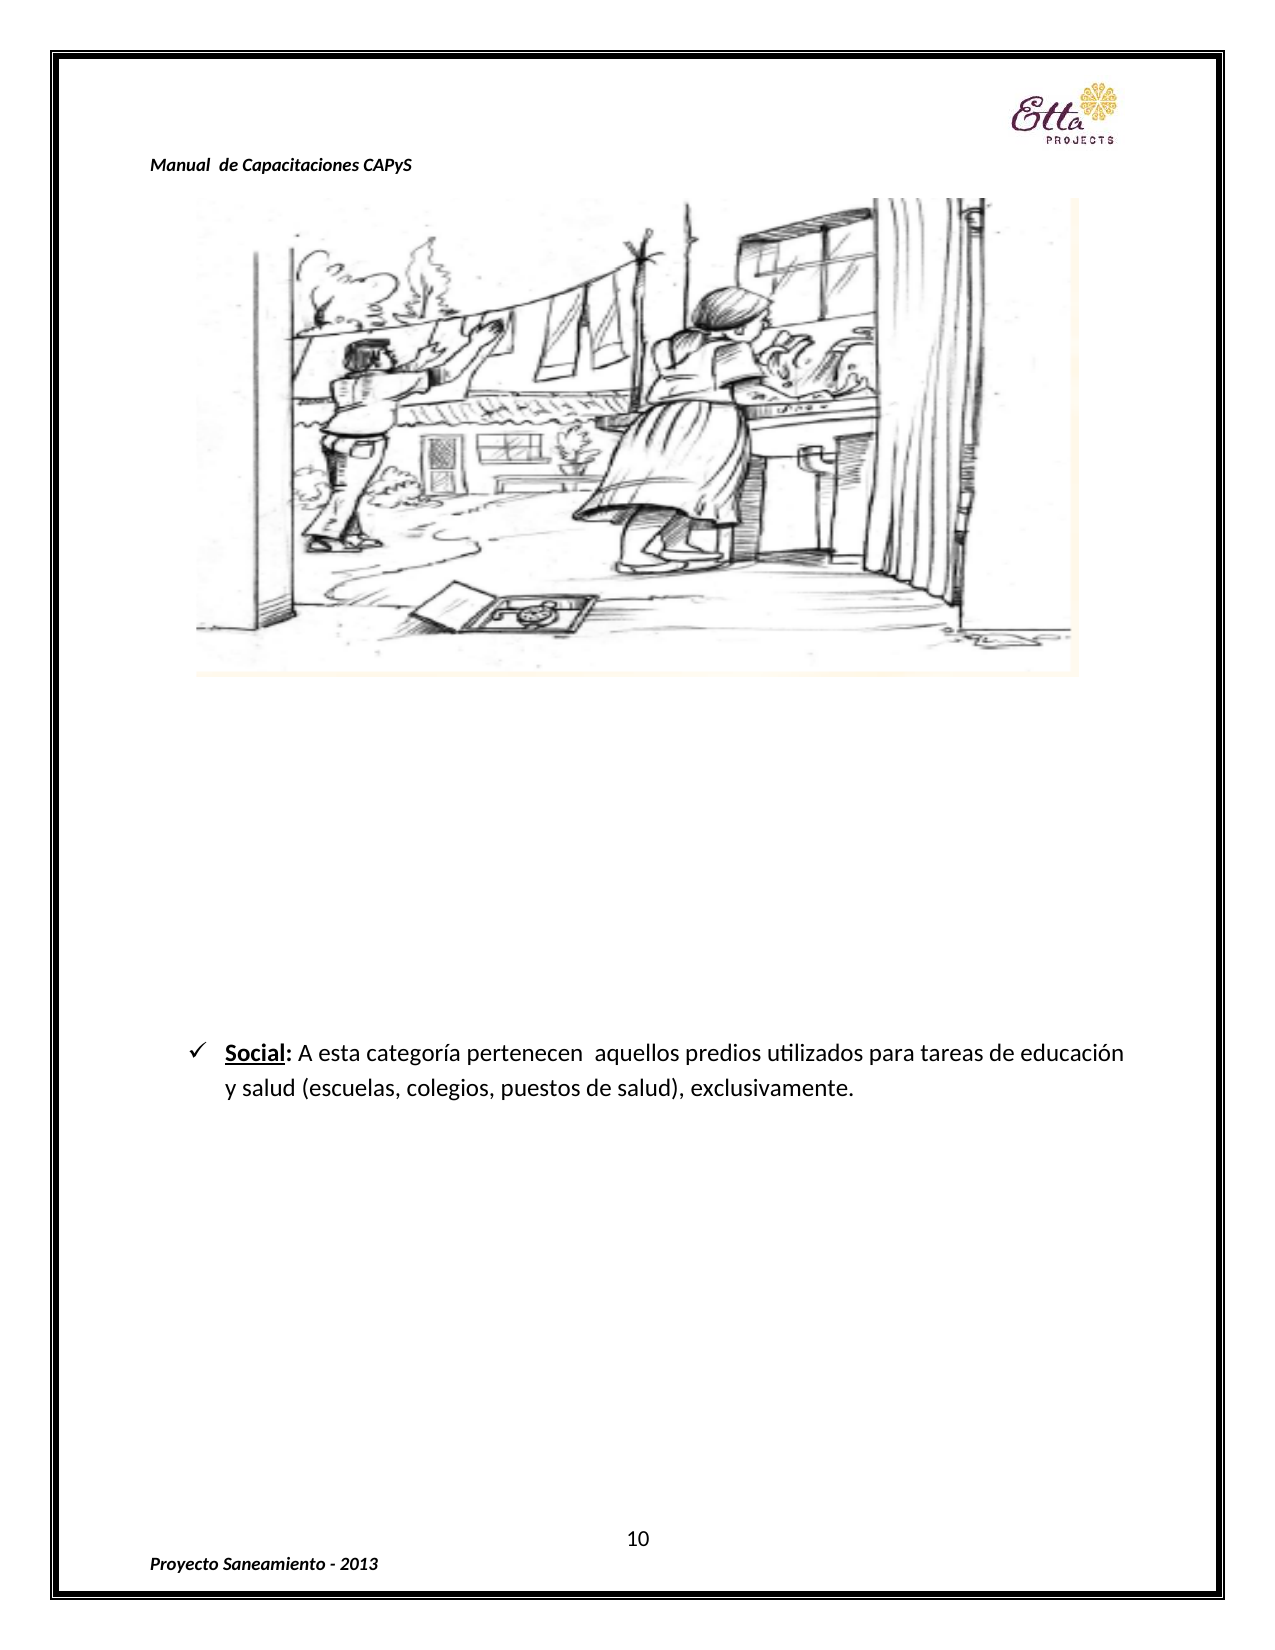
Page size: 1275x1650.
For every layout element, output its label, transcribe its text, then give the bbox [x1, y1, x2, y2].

picture [196, 198, 1079, 677]
picture [1001, 75, 1125, 154]
list Social: A esta categoría pertenecen aquellos predios utilizados para tareas de educación y salud (escuelas, colegios, puestos de salud), exclusivamente. [187, 1037, 1125, 1103]
